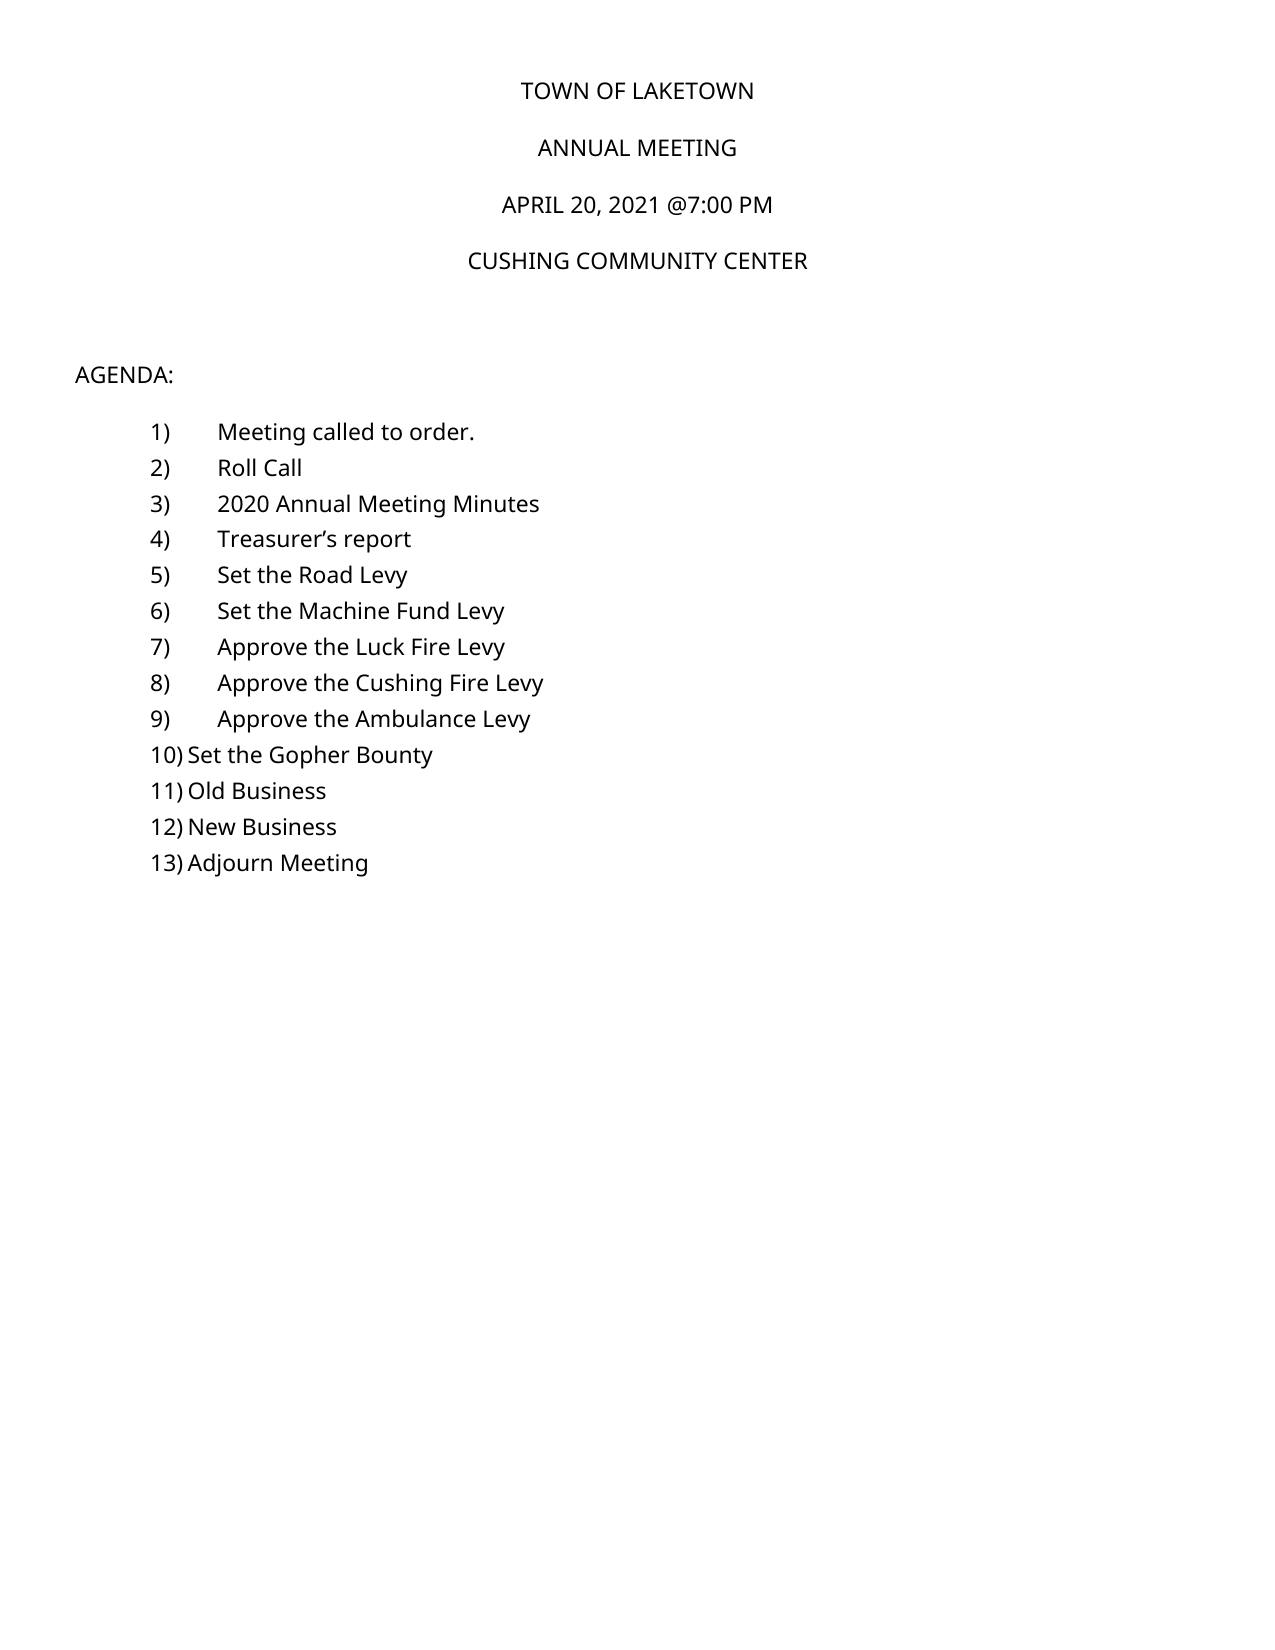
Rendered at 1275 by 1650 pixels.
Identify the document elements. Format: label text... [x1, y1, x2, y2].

text ANNUAL MEETING [75, 132, 1200, 163]
text TOWN OF [75, 75, 1200, 106]
list Set the Road Levy [150, 559, 1200, 591]
list Set the Machine Fund Levy [150, 595, 1200, 627]
list Adjourn Meeting [150, 847, 1200, 878]
list New Business [150, 811, 1200, 842]
list Treasurer’s report [150, 523, 1200, 555]
list 2020 Annual Meeting Minutes [150, 487, 1200, 519]
list Meeting called to order. [150, 416, 1200, 447]
list Roll Call [150, 452, 1200, 483]
list Old Business [150, 775, 1200, 806]
text AGENDA: [75, 359, 1200, 390]
list Approve the Cushing Fire Levy [150, 667, 1200, 698]
text APRIL 20, 2021 @7:00 PM [75, 188, 1200, 220]
list Approve the Luck Fire Levy [150, 631, 1200, 662]
list Set the Gopher Bounty [150, 739, 1200, 770]
list Approve the Ambulance Levy [150, 703, 1200, 734]
